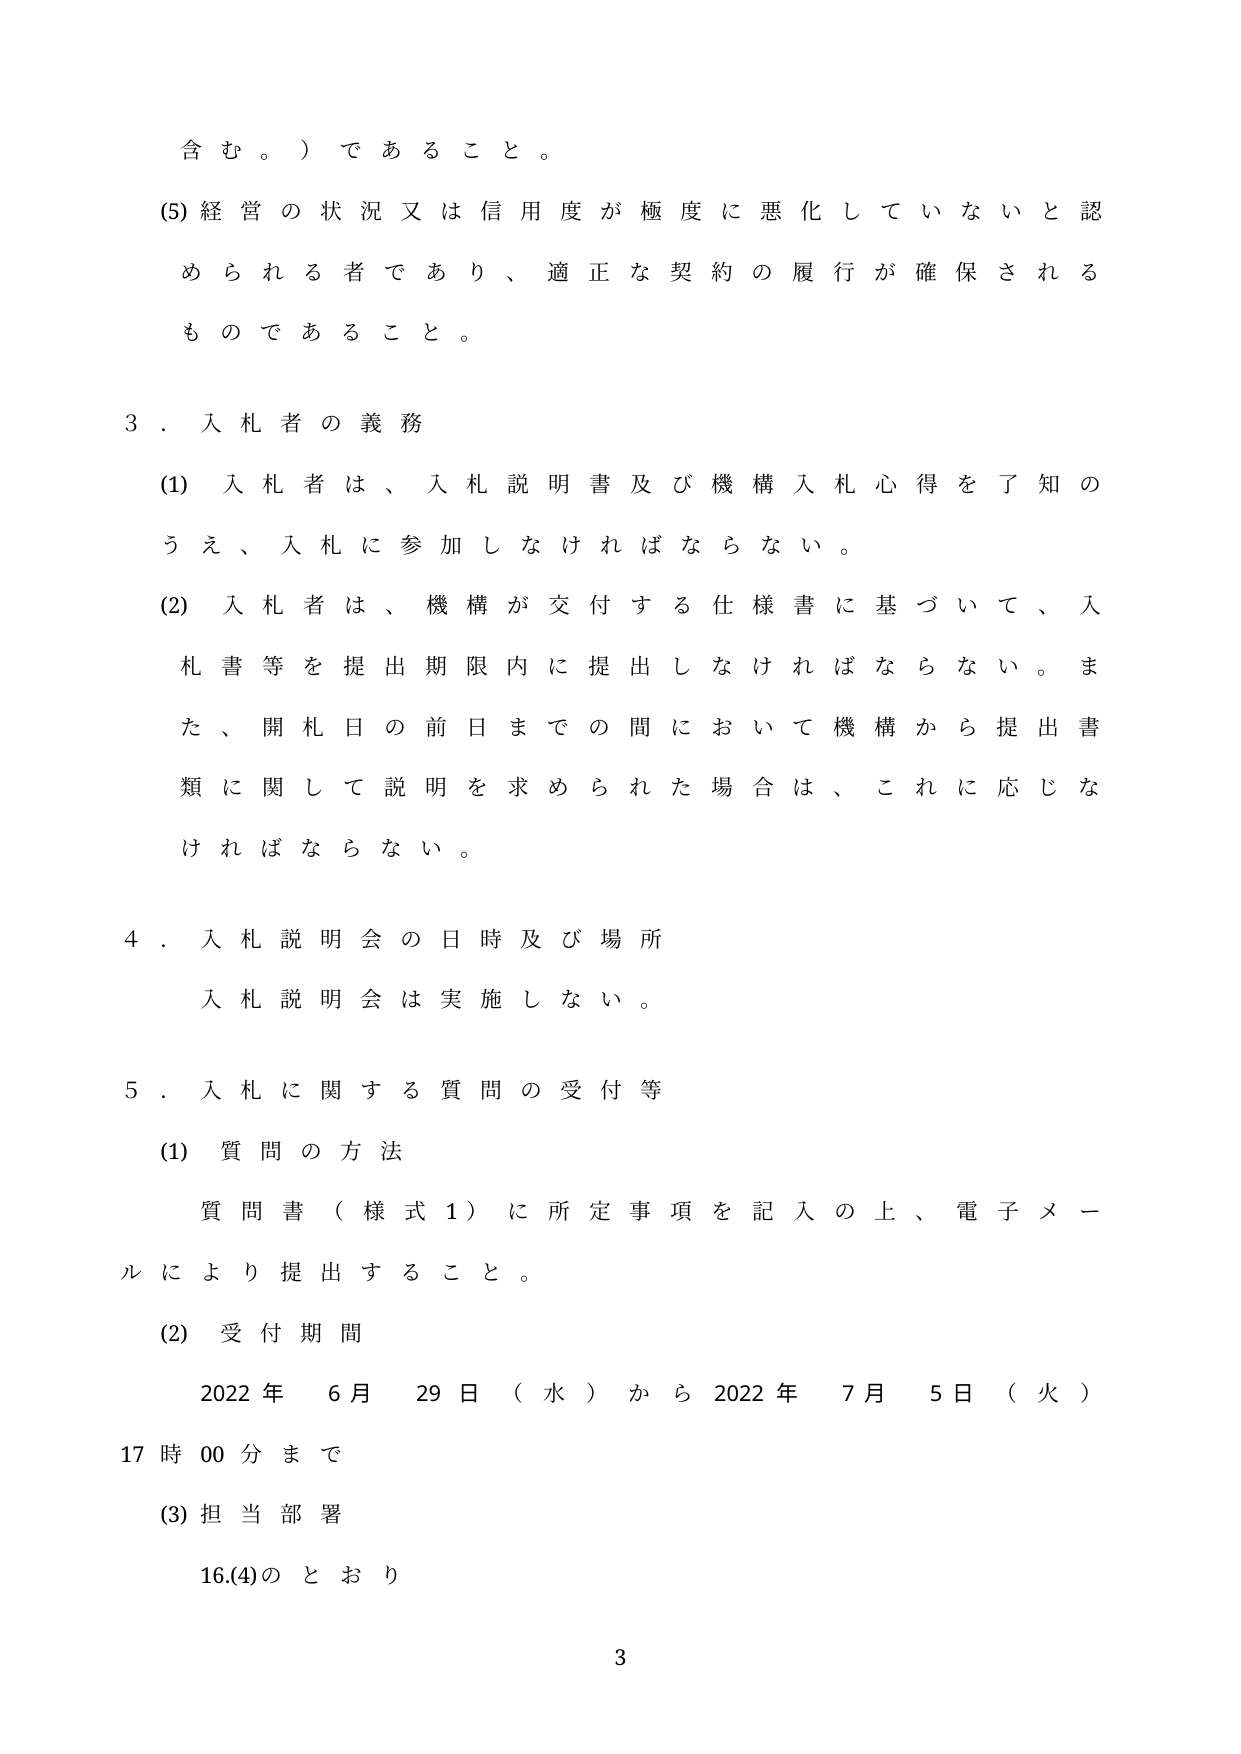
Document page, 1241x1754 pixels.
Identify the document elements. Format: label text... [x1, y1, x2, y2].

text ５．入札に関する質問の受付等 [120, 1059, 1120, 1119]
text (2) 受付期間 [120, 1301, 1120, 1362]
text ３．入札者の義務 [118, 392, 1120, 453]
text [140, 119, 1120, 180]
text (1) 質問の方法 [120, 1119, 1120, 1180]
text 16.(4)のとおり [160, 1544, 1120, 1604]
text (3) 担当部署 [120, 1483, 1120, 1544]
text 2022年 6月 29日（水）から2022年 7月 5日（火） 17時00分まで [120, 1362, 1120, 1483]
text 入札説明会は実施しない。 [160, 968, 1120, 1028]
text ４．入札説明会の日時及び場所 [120, 907, 1120, 968]
text (1) 入札者は、入札説明書及び機構入札心得を了知のうえ、入札に参加しなければならない。 [140, 453, 1120, 574]
text (5) 経営の状況又は信用度が極度に悪化していないと認められる者であり、適正な契約の履行が確保されるものであること。 [140, 180, 1120, 362]
text 質問書（様式1）に所定事項を記入の上、電子メールにより提出すること。 [120, 1180, 1120, 1301]
text (2) 入札者は、機構が交付する仕様書に基づいて、入札書等を提出期限内に提出しなければならない。また、開札日の前日までの間において機構から提出書類に関して説明を求められた場合は、これに応じなければならない。 [140, 574, 1120, 877]
